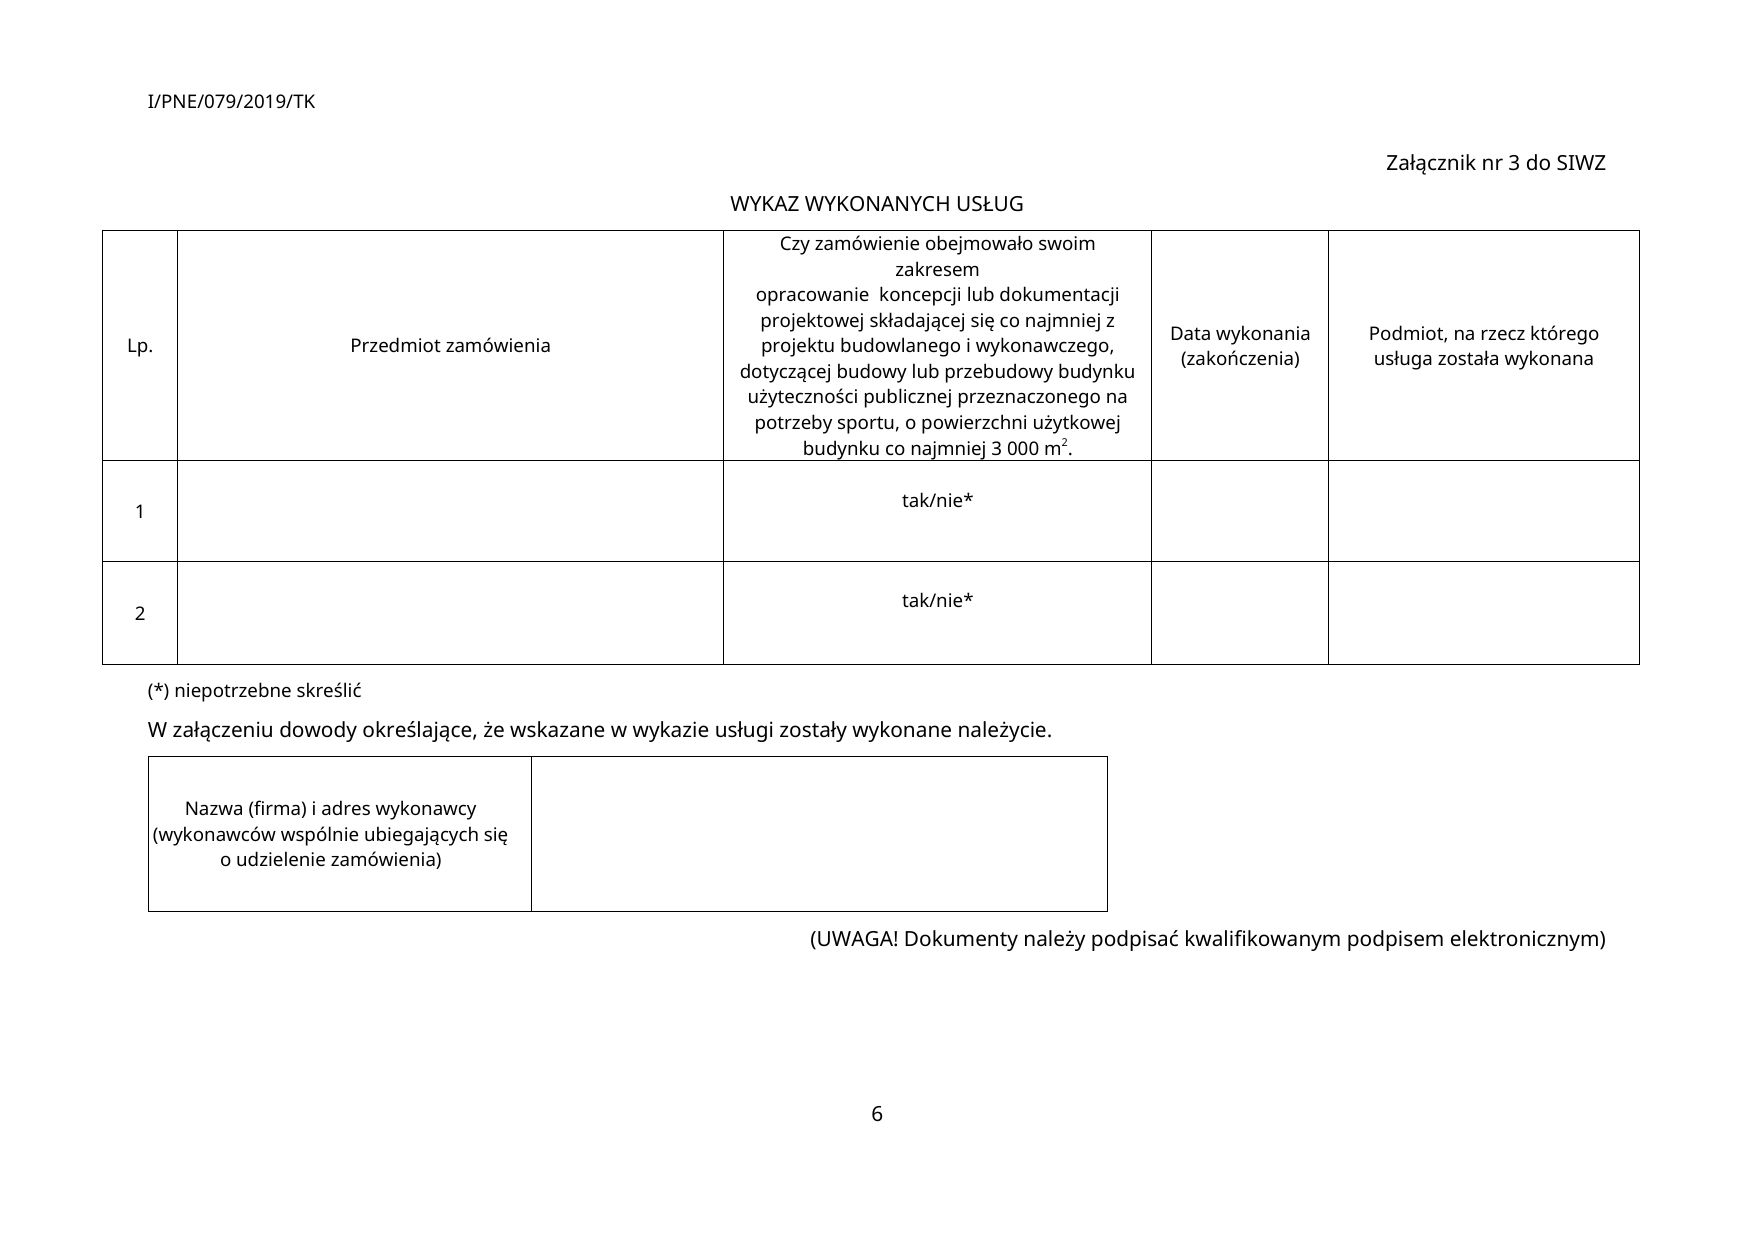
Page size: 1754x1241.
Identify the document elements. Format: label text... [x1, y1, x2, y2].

table_header [532, 757, 1107, 911]
text W załączeniu dowody określające, że wskazane w wykazie usługi zostały wykonane należycie. [148, 715, 1621, 743]
table_cell tak/nie* [724, 562, 1151, 663]
text (UWAGA! Dokumenty należy podpisać kwalifikowanym podpisem elektronicznym) [192, 924, 1606, 953]
table_cell 1 [103, 461, 177, 561]
table_cell 2 [103, 562, 177, 663]
table_cell [1152, 562, 1328, 663]
table_header Czy zamówienie obejmowało swoim zakresem opracowanie koncepcji lub dokumentacji projektowej składającej się co najmniej z projektu budowlanego i wykonawczego, dotyczącej budowy lub przebudowy budynku użyteczności publicznej przeznaczonego na potrzeby sportu, o powierzchni użytkowej budynku co najmniej 3 000 m2. [724, 231, 1151, 460]
text (*) niepotrzebne skreślić [148, 677, 1621, 702]
table_cell [1329, 562, 1639, 663]
table_cell [178, 461, 723, 561]
table_header Przedmiot zamówienia [178, 231, 723, 460]
table_cell [1152, 461, 1328, 561]
table_header Data wykonania (zakończenia) [1152, 231, 1328, 460]
table_cell tak/nie* [724, 461, 1151, 561]
text Załącznik nr 3 do SIWZ [148, 148, 1606, 176]
table_header Nazwa (firma) i adres wykonawcy (wykonawców wspólnie ubiegających się o udzielenie zamówienia) [149, 757, 531, 911]
table_header Podmiot, na rzecz którego usługa została wykonana [1329, 231, 1639, 460]
text WYKAZ WYKONANYCH USŁUG [148, 189, 1606, 217]
table_cell [178, 562, 723, 663]
table_cell [1329, 461, 1639, 561]
table_header Lp. [103, 231, 177, 460]
